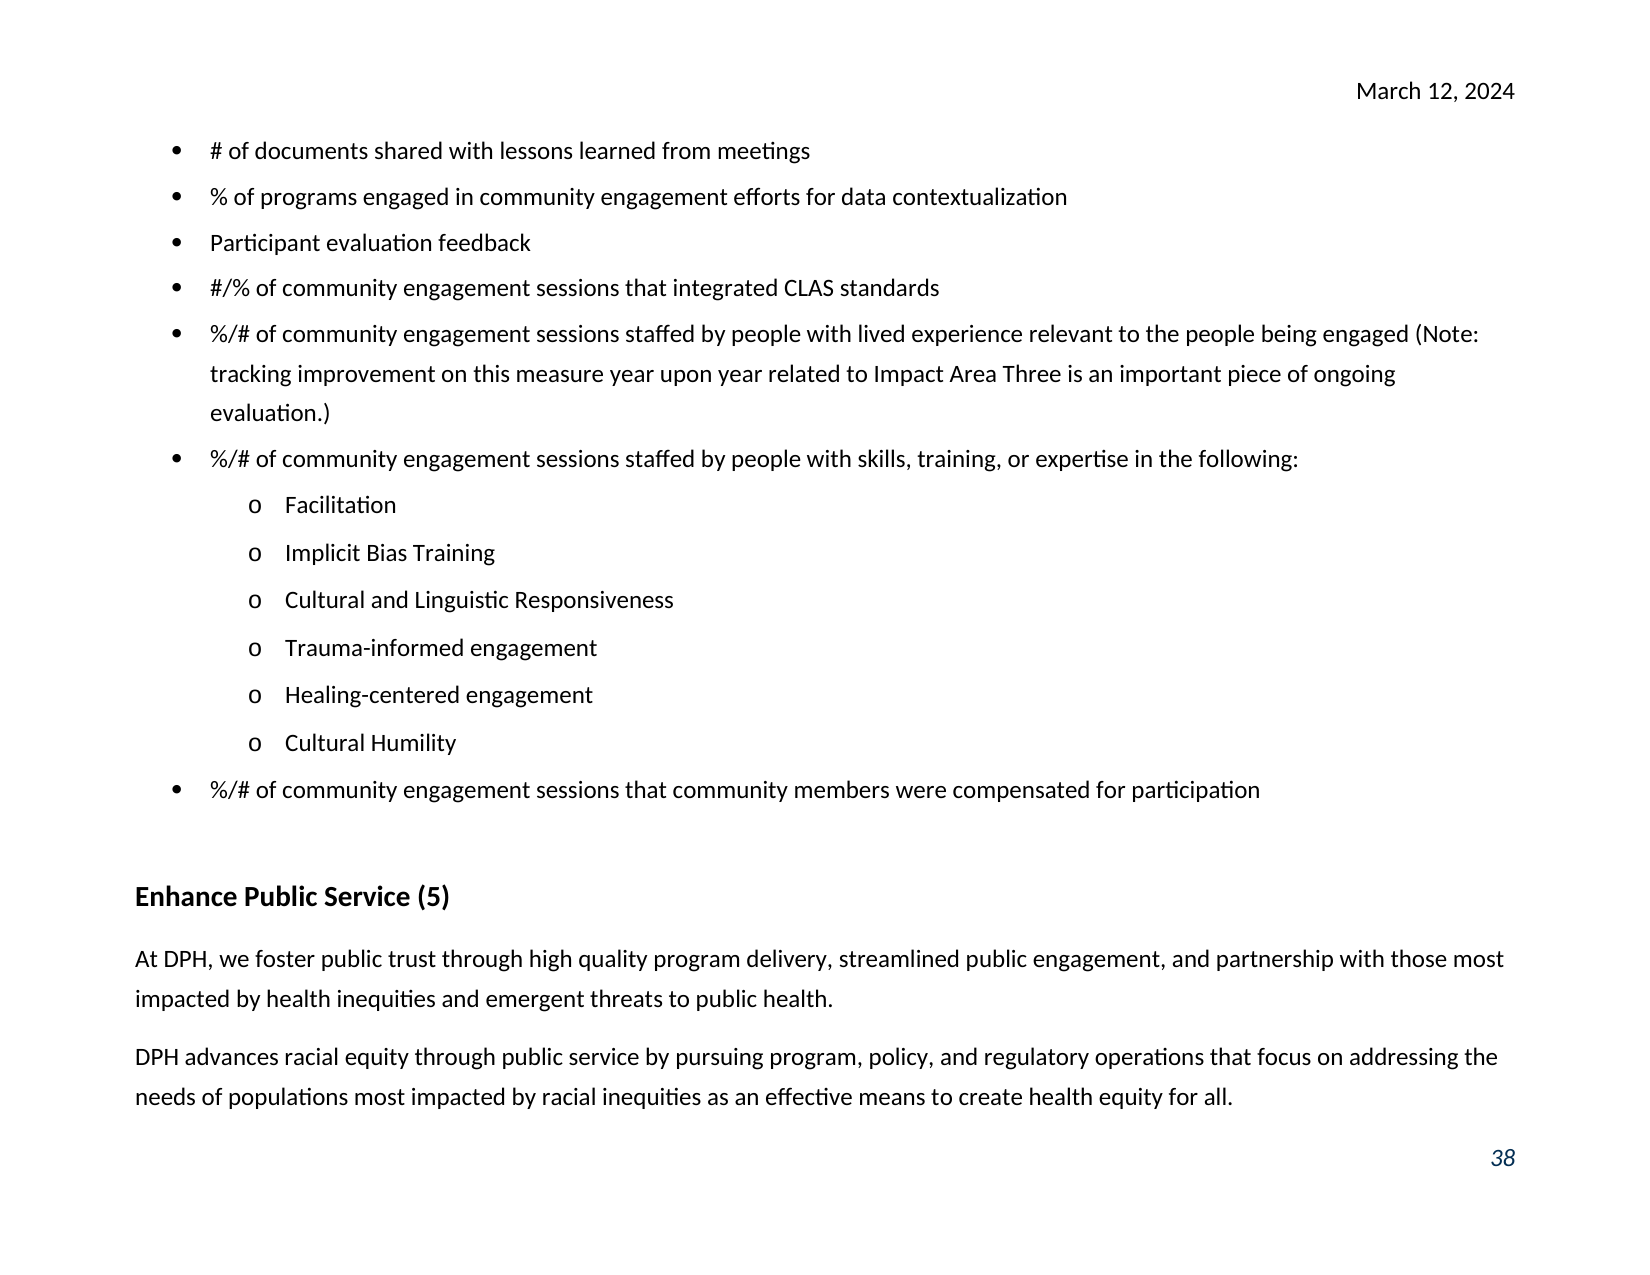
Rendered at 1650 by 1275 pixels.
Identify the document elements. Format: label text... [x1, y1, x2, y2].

list %/# of community engagement sessions staffed by people with lived experience relevant to the people being engaged (Note: tracking improvement on this measure year upon year related to Impact Area Three is an important piece of ongoing evaluation.) [172, 318, 1515, 428]
list % of programs engaged in community engagement efforts for data contextualization [172, 181, 1515, 211]
list #/% of community engagement sessions that integrated CLAS standards [172, 272, 1515, 303]
text Enhance Public Service (5) [135, 878, 1515, 914]
list Healing-centered engagement [247, 679, 1515, 711]
list Participant evaluation feedback [172, 227, 1515, 257]
list %/# of community engagement sessions that community members were compensated for participation [172, 774, 1515, 805]
text DPH advances racial equity through public service by pursuing program, policy, and regulatory operations that focus on addressing the needs of populations most impacted by racial inequities as an effective means to create health equity for all. [135, 1041, 1515, 1111]
list Cultural and Linguistic Responsiveness [247, 584, 1515, 616]
list Cultural Humility [247, 727, 1515, 758]
list Trauma-informed engagement [247, 632, 1515, 663]
text At DPH, we foster public trust through high quality program delivery, streamlined public engagement, and partnership with those most impacted by health inequities and emergent threats to public health. [135, 943, 1515, 1013]
list # of documents shared with lessons learned from meetings [172, 135, 1515, 166]
list Facilitation [247, 489, 1515, 521]
list Implicit Bias Training [247, 537, 1515, 568]
list %/# of community engagement sessions staffed by people with skills, training, or expertise in the following: [172, 443, 1515, 474]
